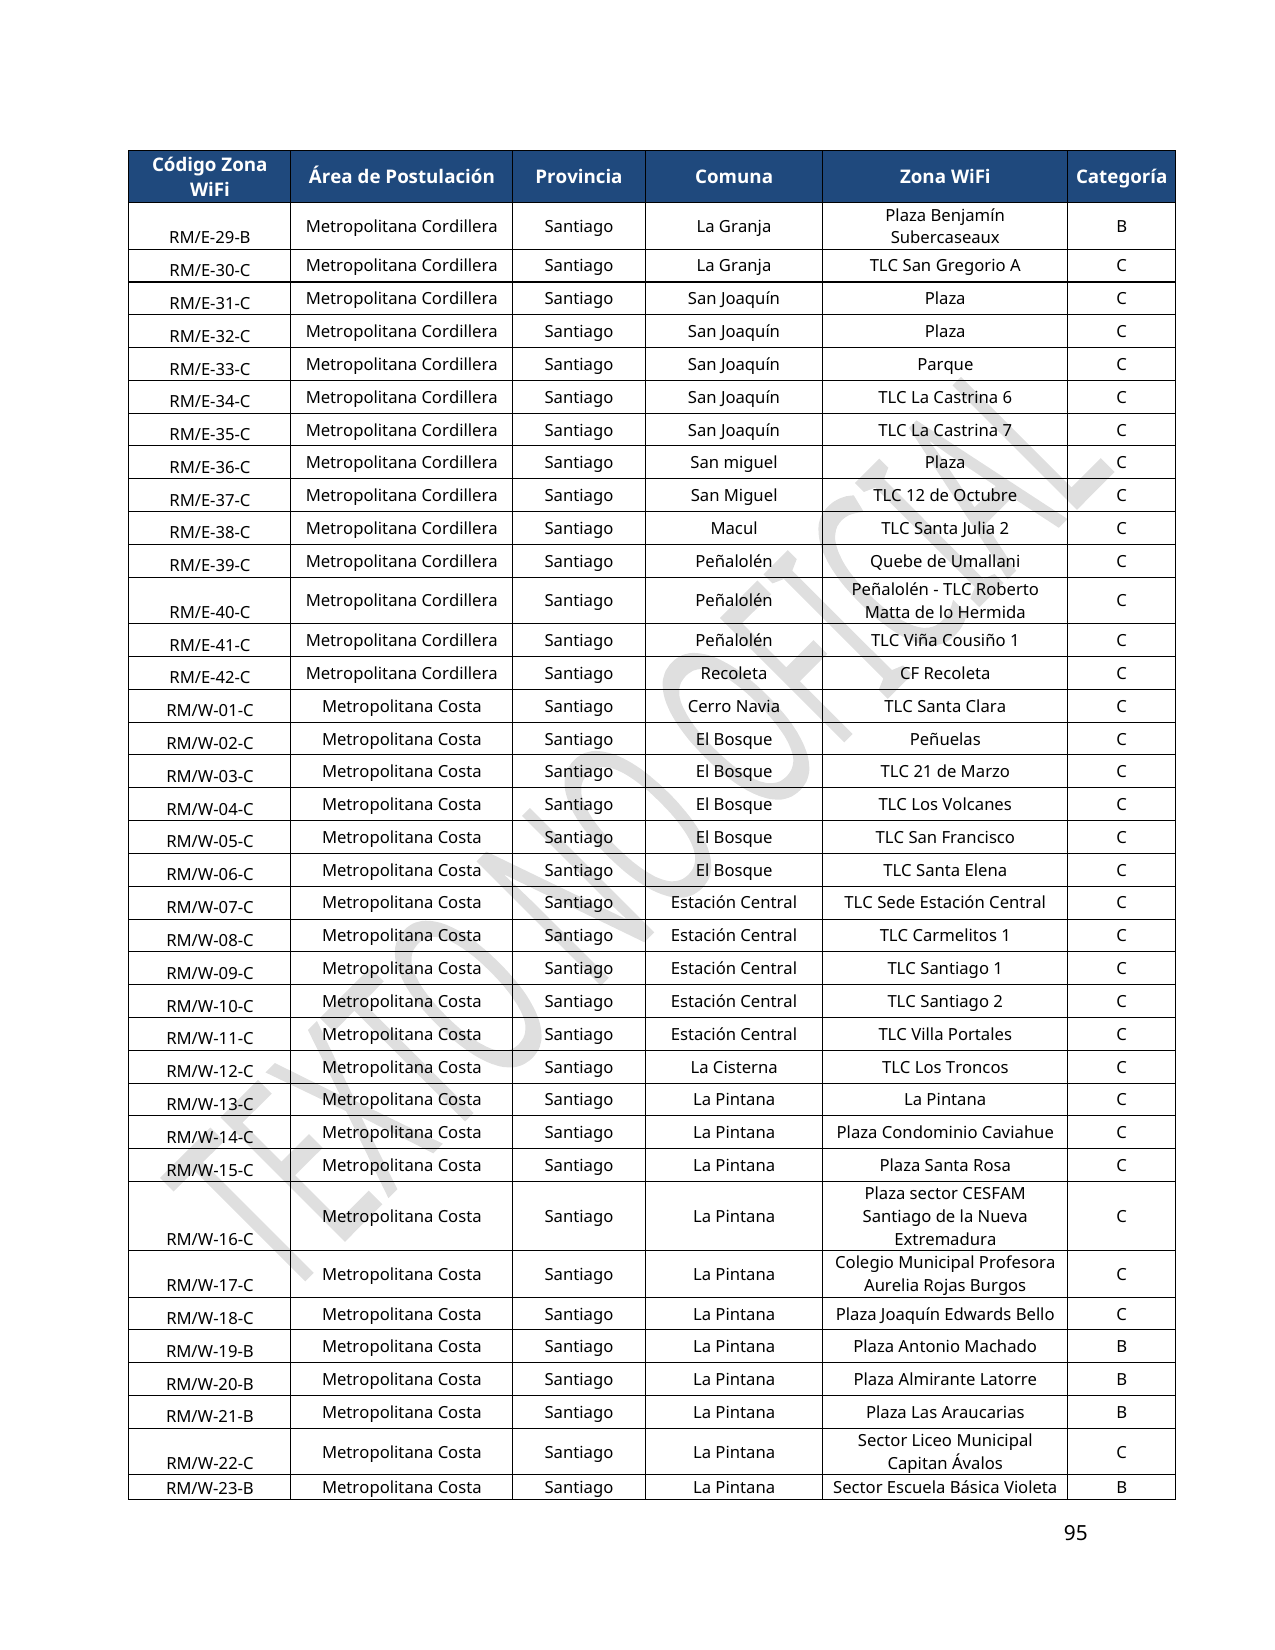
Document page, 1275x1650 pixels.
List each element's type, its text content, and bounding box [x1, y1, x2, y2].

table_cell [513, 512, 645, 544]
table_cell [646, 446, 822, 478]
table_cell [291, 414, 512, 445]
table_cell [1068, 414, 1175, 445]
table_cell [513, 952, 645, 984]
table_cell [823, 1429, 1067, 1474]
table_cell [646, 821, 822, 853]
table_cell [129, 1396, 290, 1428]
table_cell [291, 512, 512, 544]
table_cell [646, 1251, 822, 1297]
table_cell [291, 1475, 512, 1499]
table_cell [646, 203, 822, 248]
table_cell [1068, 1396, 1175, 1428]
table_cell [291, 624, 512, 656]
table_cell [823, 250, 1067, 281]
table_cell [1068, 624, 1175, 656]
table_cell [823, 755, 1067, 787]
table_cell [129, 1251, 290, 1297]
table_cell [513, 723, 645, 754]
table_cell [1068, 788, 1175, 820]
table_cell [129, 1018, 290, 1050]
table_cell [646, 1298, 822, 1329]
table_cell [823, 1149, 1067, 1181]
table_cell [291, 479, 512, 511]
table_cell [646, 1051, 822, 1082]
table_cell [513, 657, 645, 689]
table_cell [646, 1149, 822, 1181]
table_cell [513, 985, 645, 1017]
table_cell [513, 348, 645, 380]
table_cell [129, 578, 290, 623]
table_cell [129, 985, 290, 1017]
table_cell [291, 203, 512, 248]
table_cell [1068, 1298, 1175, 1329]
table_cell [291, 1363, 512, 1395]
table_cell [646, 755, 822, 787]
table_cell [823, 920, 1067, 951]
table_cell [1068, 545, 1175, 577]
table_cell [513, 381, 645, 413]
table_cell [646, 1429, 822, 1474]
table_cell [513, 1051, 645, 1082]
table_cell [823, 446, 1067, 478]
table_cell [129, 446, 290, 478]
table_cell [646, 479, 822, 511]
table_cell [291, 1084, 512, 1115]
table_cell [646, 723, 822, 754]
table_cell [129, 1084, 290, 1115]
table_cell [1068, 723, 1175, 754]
table_header Provincia [513, 151, 645, 202]
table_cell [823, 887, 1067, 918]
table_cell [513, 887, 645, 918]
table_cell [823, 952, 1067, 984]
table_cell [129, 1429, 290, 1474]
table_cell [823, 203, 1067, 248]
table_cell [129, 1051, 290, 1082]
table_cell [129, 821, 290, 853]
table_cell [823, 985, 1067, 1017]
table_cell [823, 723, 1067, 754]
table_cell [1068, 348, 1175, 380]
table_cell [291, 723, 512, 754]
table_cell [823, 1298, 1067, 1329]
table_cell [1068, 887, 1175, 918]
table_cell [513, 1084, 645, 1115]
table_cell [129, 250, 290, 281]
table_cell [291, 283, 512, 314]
table_header Categoría [1068, 151, 1175, 202]
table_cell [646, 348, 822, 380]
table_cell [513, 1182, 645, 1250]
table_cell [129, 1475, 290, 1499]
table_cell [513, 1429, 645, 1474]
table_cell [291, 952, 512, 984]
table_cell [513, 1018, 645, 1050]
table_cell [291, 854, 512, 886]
table_header Área de Postulación [291, 151, 512, 202]
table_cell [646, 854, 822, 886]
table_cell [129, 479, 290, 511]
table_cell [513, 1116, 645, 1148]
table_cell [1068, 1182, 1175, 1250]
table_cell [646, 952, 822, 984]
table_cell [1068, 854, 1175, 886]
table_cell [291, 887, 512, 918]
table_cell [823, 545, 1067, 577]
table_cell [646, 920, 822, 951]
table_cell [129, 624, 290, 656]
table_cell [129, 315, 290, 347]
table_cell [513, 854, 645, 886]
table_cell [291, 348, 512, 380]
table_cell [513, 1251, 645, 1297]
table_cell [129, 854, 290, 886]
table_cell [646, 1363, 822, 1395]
table_header Zona WiFi [823, 151, 1067, 202]
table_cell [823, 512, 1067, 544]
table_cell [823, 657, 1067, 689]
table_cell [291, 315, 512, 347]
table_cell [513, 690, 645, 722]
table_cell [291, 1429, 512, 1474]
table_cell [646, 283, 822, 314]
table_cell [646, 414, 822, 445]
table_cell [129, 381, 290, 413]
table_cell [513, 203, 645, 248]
table_header Comuna [646, 151, 822, 202]
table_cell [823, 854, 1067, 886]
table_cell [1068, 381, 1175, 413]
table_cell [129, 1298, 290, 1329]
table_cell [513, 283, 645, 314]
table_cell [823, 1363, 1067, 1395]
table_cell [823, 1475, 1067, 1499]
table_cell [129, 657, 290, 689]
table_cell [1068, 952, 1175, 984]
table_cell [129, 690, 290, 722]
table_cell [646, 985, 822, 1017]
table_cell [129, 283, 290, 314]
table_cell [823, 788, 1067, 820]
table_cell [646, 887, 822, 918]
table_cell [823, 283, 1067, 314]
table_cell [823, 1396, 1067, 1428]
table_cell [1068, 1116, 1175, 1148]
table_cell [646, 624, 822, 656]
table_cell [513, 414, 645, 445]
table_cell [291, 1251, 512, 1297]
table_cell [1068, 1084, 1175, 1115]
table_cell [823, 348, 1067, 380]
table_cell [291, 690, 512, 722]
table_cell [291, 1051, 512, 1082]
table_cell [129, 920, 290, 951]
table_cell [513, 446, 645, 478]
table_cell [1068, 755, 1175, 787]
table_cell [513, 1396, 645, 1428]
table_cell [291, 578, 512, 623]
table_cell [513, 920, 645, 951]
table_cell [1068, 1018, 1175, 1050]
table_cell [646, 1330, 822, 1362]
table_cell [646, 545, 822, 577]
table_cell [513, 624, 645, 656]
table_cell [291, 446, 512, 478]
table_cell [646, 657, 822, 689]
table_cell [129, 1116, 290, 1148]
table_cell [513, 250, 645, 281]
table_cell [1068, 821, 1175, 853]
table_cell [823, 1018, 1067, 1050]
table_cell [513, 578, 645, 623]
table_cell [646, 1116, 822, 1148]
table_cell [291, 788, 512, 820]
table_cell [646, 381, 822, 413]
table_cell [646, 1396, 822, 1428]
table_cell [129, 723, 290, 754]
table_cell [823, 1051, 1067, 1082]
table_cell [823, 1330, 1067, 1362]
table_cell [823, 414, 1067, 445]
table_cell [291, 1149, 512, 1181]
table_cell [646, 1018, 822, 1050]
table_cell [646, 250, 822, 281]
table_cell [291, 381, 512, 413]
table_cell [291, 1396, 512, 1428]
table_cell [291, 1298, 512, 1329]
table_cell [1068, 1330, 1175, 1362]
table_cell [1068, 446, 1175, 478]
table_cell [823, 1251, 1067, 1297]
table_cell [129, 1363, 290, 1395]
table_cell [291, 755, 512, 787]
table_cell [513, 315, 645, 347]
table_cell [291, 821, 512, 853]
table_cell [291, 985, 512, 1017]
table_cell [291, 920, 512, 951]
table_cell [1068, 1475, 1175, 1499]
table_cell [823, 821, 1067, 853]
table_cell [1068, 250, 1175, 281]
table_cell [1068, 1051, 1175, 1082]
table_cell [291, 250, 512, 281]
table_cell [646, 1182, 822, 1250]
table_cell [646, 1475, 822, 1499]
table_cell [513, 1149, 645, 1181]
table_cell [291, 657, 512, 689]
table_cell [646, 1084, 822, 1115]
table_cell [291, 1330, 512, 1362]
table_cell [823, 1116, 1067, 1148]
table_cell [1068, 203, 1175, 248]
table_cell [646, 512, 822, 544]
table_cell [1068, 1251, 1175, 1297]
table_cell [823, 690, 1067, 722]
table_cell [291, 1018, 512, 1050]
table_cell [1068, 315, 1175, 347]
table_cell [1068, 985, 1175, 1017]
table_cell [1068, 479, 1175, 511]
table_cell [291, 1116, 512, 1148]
table_header Código Zona WiFi [129, 151, 290, 202]
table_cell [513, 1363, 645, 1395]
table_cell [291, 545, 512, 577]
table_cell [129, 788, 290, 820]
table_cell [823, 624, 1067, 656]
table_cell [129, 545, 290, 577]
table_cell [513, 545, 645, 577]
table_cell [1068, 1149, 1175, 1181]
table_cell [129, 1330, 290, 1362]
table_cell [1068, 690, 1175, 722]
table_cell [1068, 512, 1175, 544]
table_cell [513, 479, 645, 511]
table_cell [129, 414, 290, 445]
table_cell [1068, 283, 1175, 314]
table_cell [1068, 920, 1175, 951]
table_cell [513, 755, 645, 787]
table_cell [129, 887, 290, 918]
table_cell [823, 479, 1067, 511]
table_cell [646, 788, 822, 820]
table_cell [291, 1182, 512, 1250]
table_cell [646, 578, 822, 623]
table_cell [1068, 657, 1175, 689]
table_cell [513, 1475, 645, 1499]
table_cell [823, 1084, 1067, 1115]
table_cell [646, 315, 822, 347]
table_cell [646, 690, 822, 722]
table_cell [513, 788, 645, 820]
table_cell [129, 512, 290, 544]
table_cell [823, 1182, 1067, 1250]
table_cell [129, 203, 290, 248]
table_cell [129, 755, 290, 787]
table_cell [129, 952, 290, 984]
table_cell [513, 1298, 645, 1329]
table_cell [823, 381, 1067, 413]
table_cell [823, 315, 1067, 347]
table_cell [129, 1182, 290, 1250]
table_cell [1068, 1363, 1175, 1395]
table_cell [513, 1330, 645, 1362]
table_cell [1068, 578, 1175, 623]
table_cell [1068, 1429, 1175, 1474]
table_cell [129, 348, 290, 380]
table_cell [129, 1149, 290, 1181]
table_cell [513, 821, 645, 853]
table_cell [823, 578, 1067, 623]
